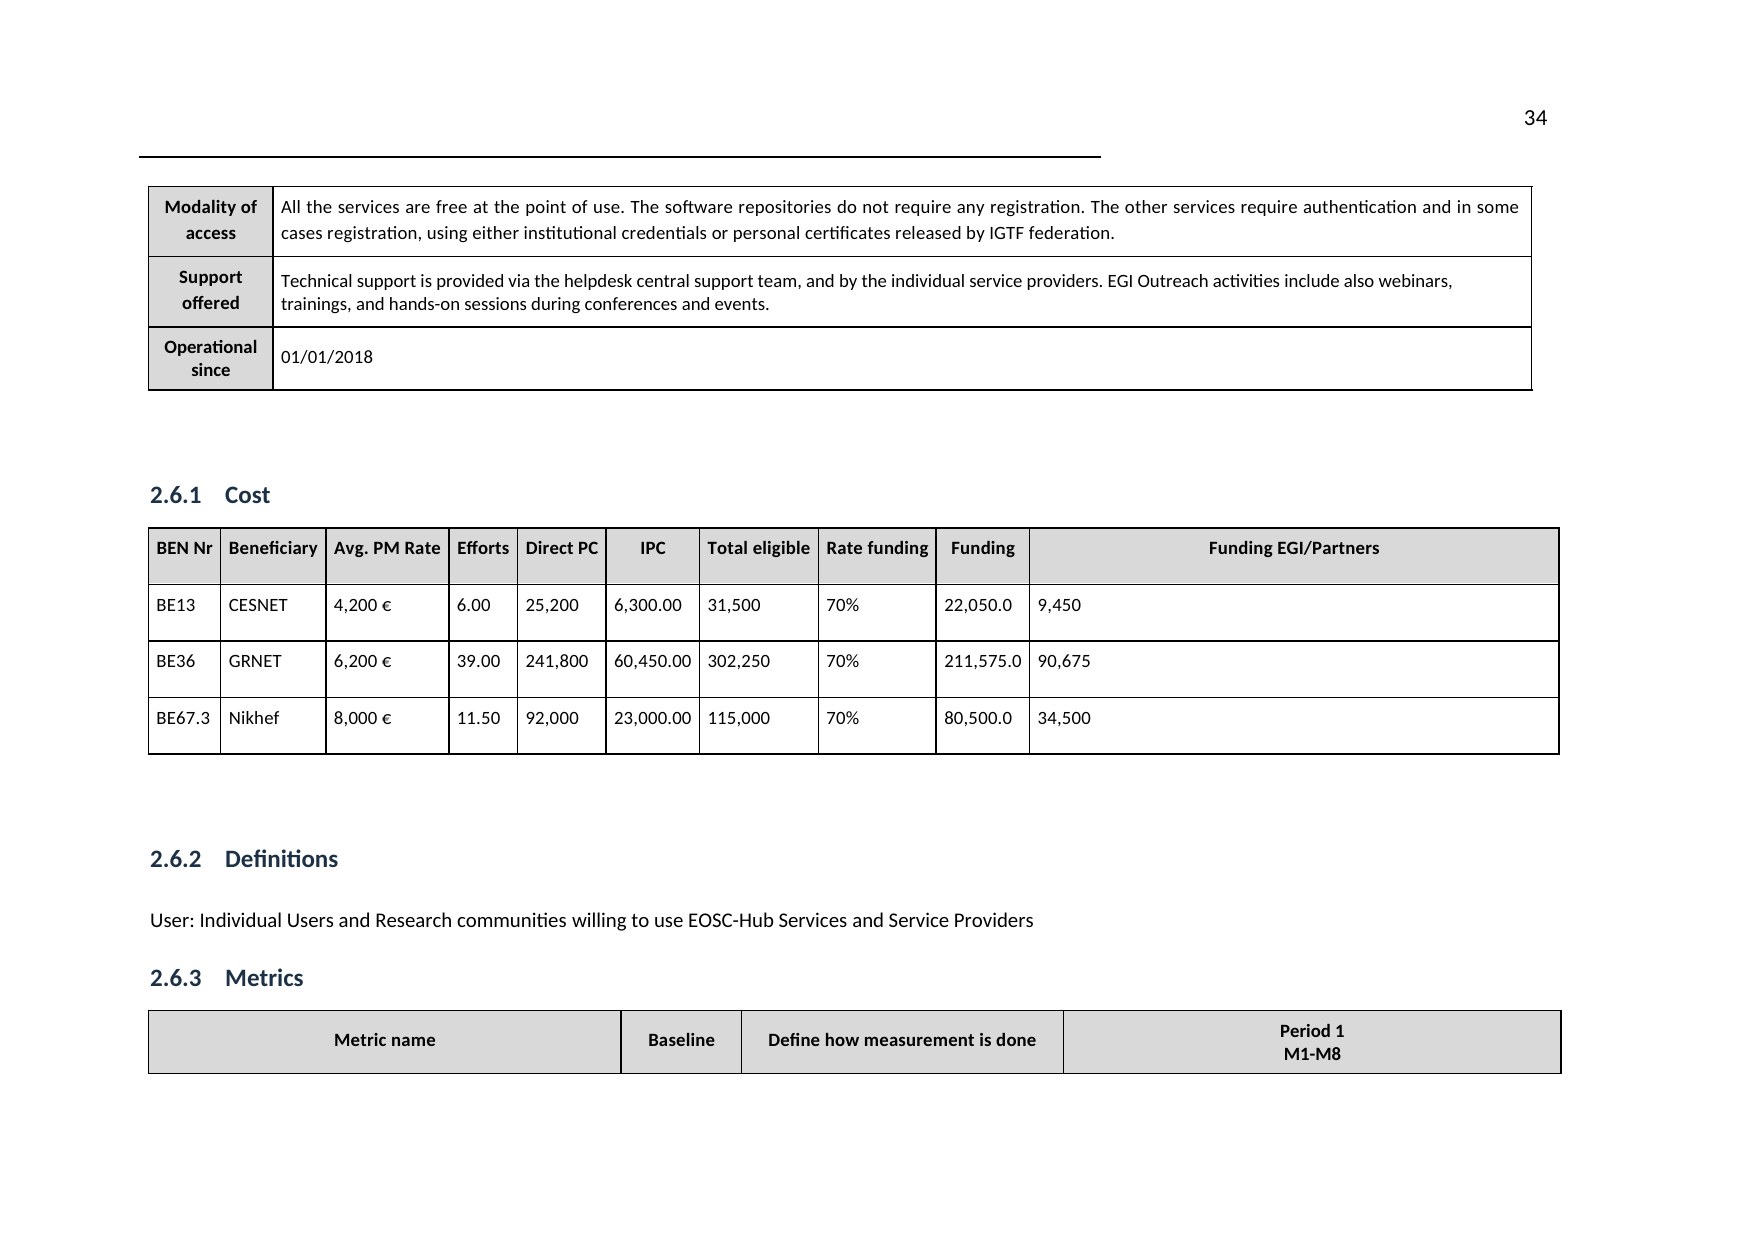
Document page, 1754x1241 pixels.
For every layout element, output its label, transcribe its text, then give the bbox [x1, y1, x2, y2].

table_cell 115,000 [700, 698, 818, 753]
table_cell 302,250 [700, 642, 818, 696]
table_cell Modality of access [149, 187, 272, 256]
table_cell 211,575.0 [937, 642, 1029, 696]
table_header BEN Nr [149, 529, 220, 583]
subtitle Metrics [150, 962, 1547, 993]
table_cell 39.00 [450, 642, 517, 696]
table_cell Technical support is provided via the helpdesk central support team, and by the individual service providers. EGI Outreach activities include also webinars, trainings, and hands-on sessions during conferences and events. [274, 257, 1531, 326]
table_cell 70% [819, 585, 935, 640]
table_cell 92,000 [518, 698, 605, 753]
table_cell Operational since [149, 328, 272, 389]
table_header Beneficiary [221, 529, 325, 583]
table_cell 241,800 [518, 642, 605, 696]
table_header Define how measurement is done [742, 1011, 1063, 1073]
table_cell 70% [819, 642, 935, 696]
table_cell 4,200 € [327, 585, 448, 640]
table_header Total eligible [700, 529, 818, 583]
table_header Avg. PM Rate [327, 529, 448, 583]
table_header Direct PC [518, 529, 605, 583]
table_cell 25,200 [518, 585, 605, 640]
table_cell BE36 [149, 642, 220, 696]
table_cell Support offered [149, 257, 272, 326]
table_header Baseline [622, 1011, 741, 1073]
table_cell 90,675 [1030, 642, 1558, 696]
table_cell 60,450.00 [607, 642, 699, 696]
table_header Efforts [450, 529, 517, 583]
table_cell BE67.3 [149, 698, 220, 753]
table_cell 6,200 € [327, 642, 448, 696]
table_header Period 1 M1-M8 [1064, 1011, 1560, 1073]
table_cell Nikhef [221, 698, 325, 753]
table_header IPC [607, 529, 699, 583]
table_cell 31,500 [700, 585, 818, 640]
table_header Funding EGI/Partners [1030, 529, 1558, 583]
table_cell GRNET [221, 642, 325, 696]
table_cell 23,000.00 [607, 698, 699, 753]
table_header Funding [937, 529, 1029, 583]
table_header Rate funding [819, 529, 935, 583]
table_cell 11.50 [450, 698, 517, 753]
table_cell 34,500 [1030, 698, 1558, 753]
text User: Individual Users and Research communities willing to use EOSC-Hub Services and Service Providers [150, 907, 1547, 933]
table_cell All the services are free at the point of use. The software repositories do not require any registration. The other services require authentication and in some cases registration, using either institutional credentials or personal certificates released by IGTF federation. [274, 187, 1531, 256]
table_cell 9,450 [1030, 585, 1558, 640]
table_cell 6,300.00 [607, 585, 699, 640]
table_cell 80,500.0 [937, 698, 1029, 753]
table_cell BE13 [149, 585, 220, 640]
table_cell 8,000 € [327, 698, 448, 753]
table_cell CESNET [221, 585, 325, 640]
table_cell 70% [819, 698, 935, 753]
table_cell 22,050.0 [937, 585, 1029, 640]
table_header Metric name [149, 1011, 620, 1073]
table_cell 6.00 [450, 585, 517, 640]
table_cell 01/01/2018 [274, 328, 1531, 389]
subtitle Definitions [150, 843, 1547, 874]
subtitle Cost [150, 479, 1547, 510]
